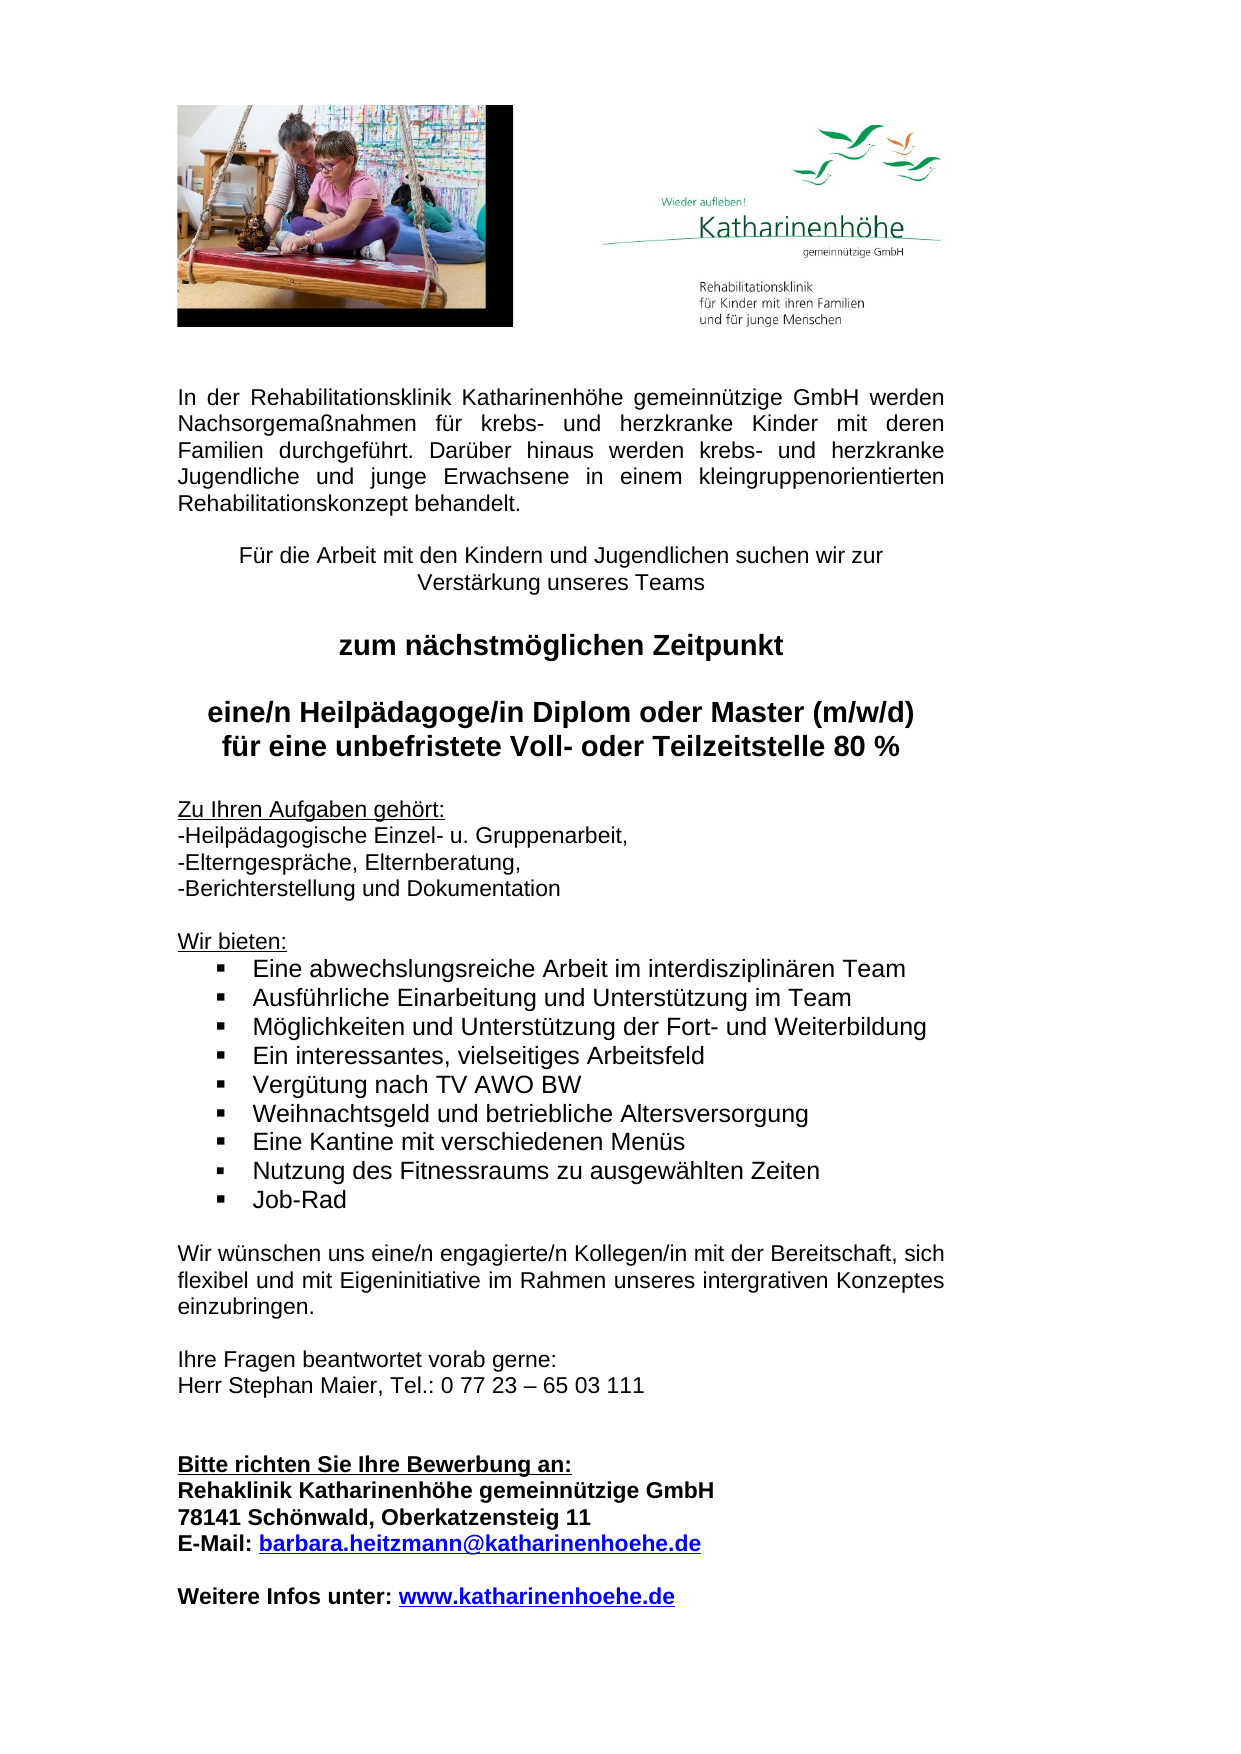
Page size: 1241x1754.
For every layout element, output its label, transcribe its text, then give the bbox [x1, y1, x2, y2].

text Wir wünschen uns eine/n engagierte/n Kollegen/in mit der Bereitschaft, sich flexibel und mit Eigeninitiative im Rahmen unseres intergrativen Konzeptes einzubringen. [177, 1240, 945, 1319]
text -Elterngespräche, Elternberatung, [177, 849, 945, 875]
list Weihnachtsgeld und betriebliche Altersversorgung [215, 1098, 945, 1127]
list Vergütung nach TV AWO BW [215, 1070, 945, 1098]
text Wir bieten: [177, 928, 945, 954]
text zum nächstmöglichen Zeitpunkt [177, 628, 945, 662]
text -Berichterstellung und Dokumentation [177, 875, 945, 902]
text Weitere Infos unter: www.katharinenhoehe.de [177, 1583, 945, 1609]
text 78141 Schönwald, Oberkatzensteig 11 [177, 1504, 945, 1530]
text Zu Ihren Aufgaben gehört: [177, 796, 945, 822]
text E-Mail: barbara.heitzmann@katharinenhoehe.de [177, 1530, 945, 1556]
text eine/n Heilpädagoge/in Diplom oder Master (m/w/d) [177, 696, 945, 729]
text Für die Arbeit mit den Kindern und Jugendlichen suchen wir zur Verstärkung unseres Teams [177, 542, 945, 595]
list Eine abwechslungsreiche Arbeit im interdisziplinären Team [215, 954, 945, 983]
text Herr Stephan Maier, Tel.: 0 77 23 – 65 03 111 [177, 1372, 945, 1398]
text Ihre Fragen beantwortet vorab gerne: [177, 1346, 945, 1372]
picture [177, 105, 514, 327]
text Rehaklinik Katharinenhöhe gemeinnützige GmbH [177, 1477, 945, 1504]
text -Heilpädagogische Einzel- u. Gruppenarbeit, [177, 822, 945, 849]
list Eine Kantine mit verschiedenen Menüs [215, 1127, 945, 1156]
list Möglichkeiten und Unterstützung der Fort- und Weiterbildung [215, 1012, 945, 1041]
list Job-Rad [215, 1185, 945, 1214]
list Nutzung des Fitnessraums zu ausgewählten Zeiten [215, 1156, 945, 1185]
text Bitte richten Sie Ihre Bewerbung an: [177, 1451, 945, 1477]
picture [602, 125, 942, 327]
list Ausführliche Einarbeitung und Unterstützung im Team [215, 983, 945, 1012]
text In der Rehabilitationsklinik Katharinenhöhe gemeinnützige GmbH werden Nachsorgemaßnahmen für krebs- und herzkranke Kinder mit deren Familien durchgeführt. Darüber hinaus werden krebs- und herzkranke Jugendliche und junge Erwachsene in einem kleingruppenorientierten Rehabilitationskonzept behandelt. [177, 384, 945, 516]
list Ein interessantes, vielseitiges Arbeitsfeld [215, 1041, 945, 1070]
text für eine unbefristete Voll- oder Teilzeitstelle 80 % [177, 729, 945, 763]
